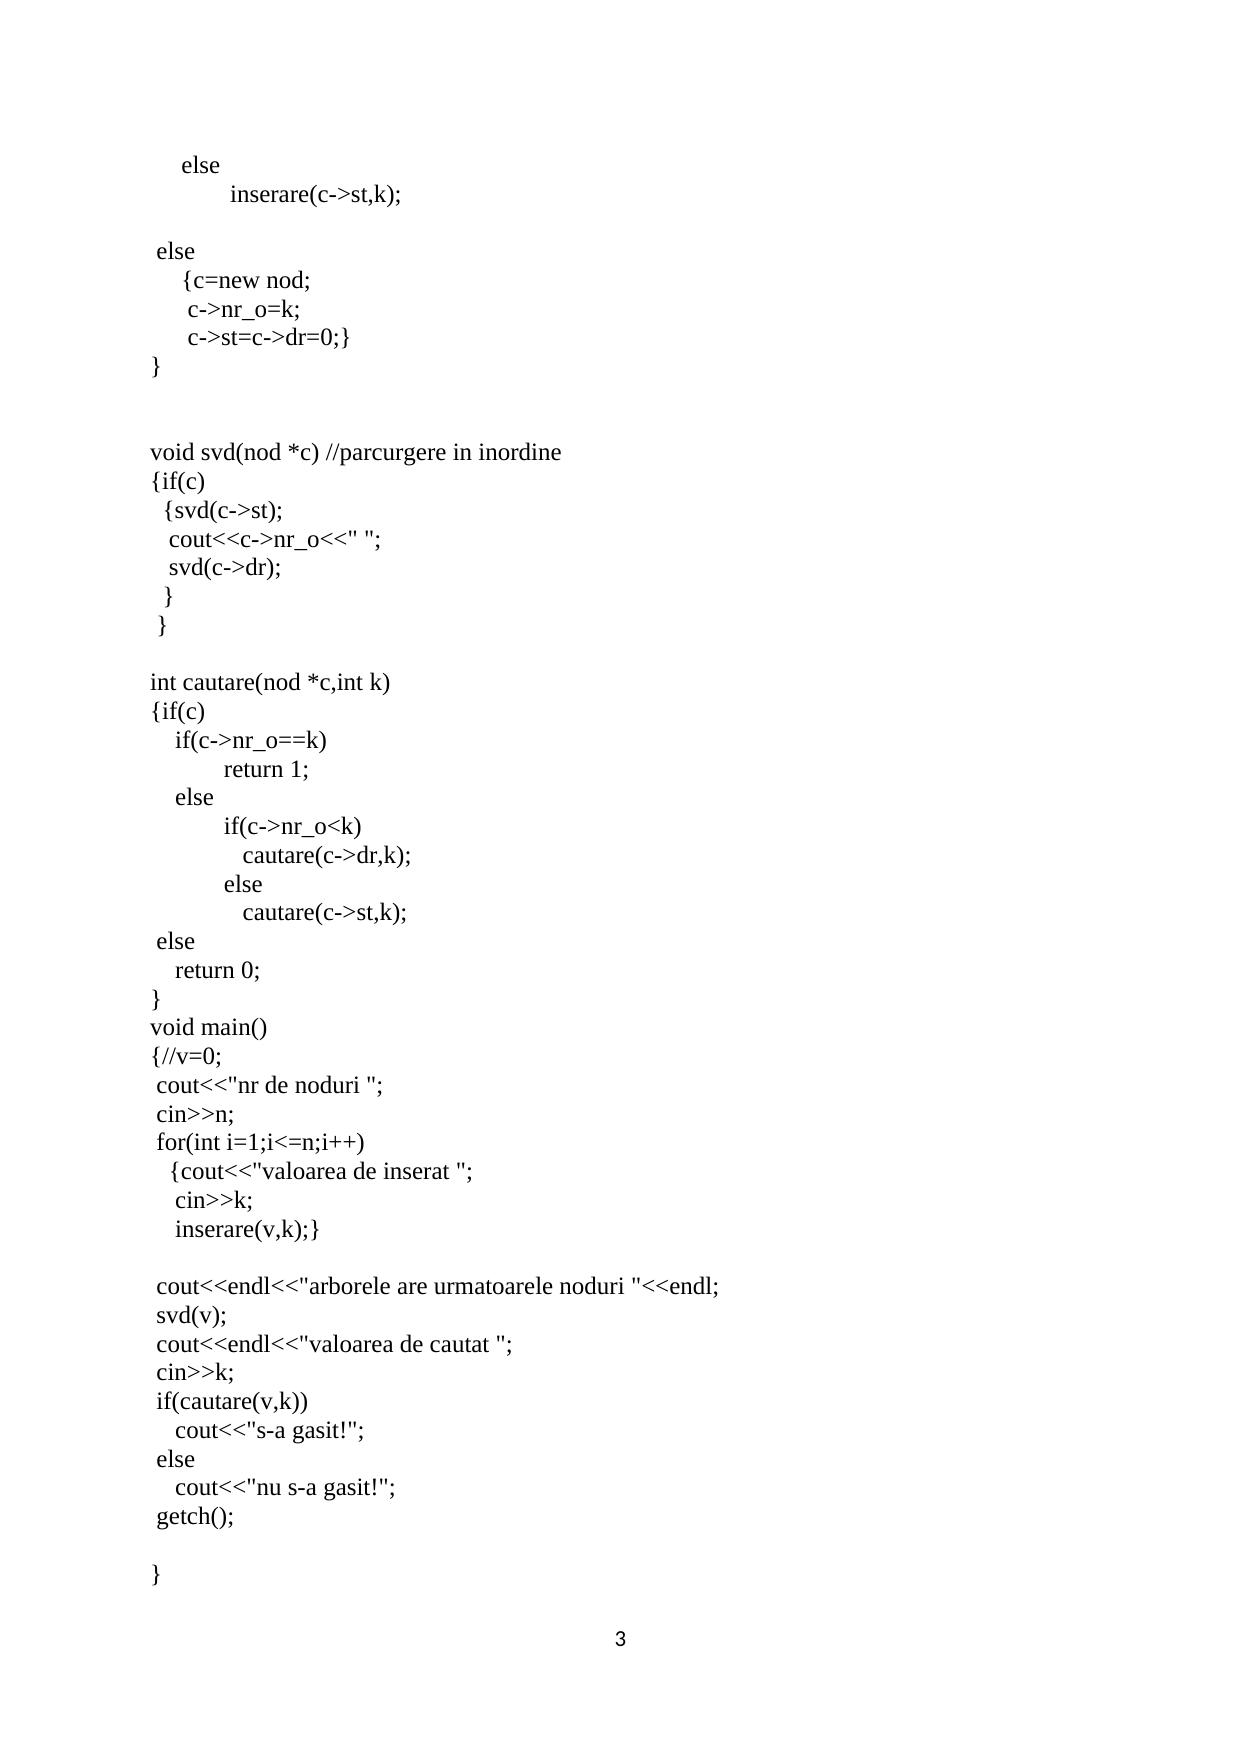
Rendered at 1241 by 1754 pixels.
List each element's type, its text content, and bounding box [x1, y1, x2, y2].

text if(cautare(v,k)) [150, 1386, 1090, 1415]
text else [150, 1444, 1090, 1472]
text cout<<endl<<"valoarea de cautat "; [150, 1329, 1090, 1357]
text {cout<<"valoarea de inserat "; [150, 1156, 1090, 1185]
text c->st=c->dr=0;} [150, 322, 1090, 351]
text inserare(v,k);} [150, 1214, 1090, 1242]
text if(c->nr_o==k) [150, 725, 1090, 754]
text svd(c->dr); [150, 552, 1090, 581]
text svd(v); [150, 1300, 1090, 1329]
text else [150, 236, 1090, 265]
text inserare(c->st,k); [150, 179, 1090, 207]
text cout<<"nu s-a gasit!"; [150, 1472, 1090, 1501]
text cout<<"s-a gasit!"; [150, 1415, 1090, 1444]
text else [150, 782, 1090, 811]
text int cautare(nod *c,int k) [150, 667, 1090, 696]
text return 1; [150, 754, 1090, 782]
text } [150, 1559, 1090, 1587]
text for(int i=1;i<=n;i++) [150, 1127, 1090, 1156]
text {c=new nod; [150, 265, 1090, 294]
text getch(); [150, 1501, 1090, 1530]
text if(c->nr_o<k) [150, 811, 1090, 840]
text cin>>k; [150, 1357, 1090, 1386]
text } [150, 351, 1090, 380]
text void main() [150, 1012, 1090, 1041]
text return 0; [150, 955, 1090, 984]
text {svd(c->st); [150, 495, 1090, 524]
text } [150, 984, 1090, 1012]
text {if(c) [150, 696, 1090, 725]
text cin>>k; [150, 1185, 1090, 1214]
text else [150, 926, 1090, 955]
text void svd(nod *c) //parcurgere in inordine [150, 437, 1090, 466]
text } [150, 610, 1090, 639]
text else [150, 150, 1090, 179]
text } [150, 581, 1090, 610]
text cautare(c->st,k); [150, 897, 1090, 926]
text cin>>n; [150, 1099, 1090, 1127]
text cout<<c->nr_o<<" "; [150, 524, 1090, 552]
text c->nr_o=k; [150, 294, 1090, 322]
text cout<<"nr de noduri "; [150, 1070, 1090, 1099]
text else [150, 869, 1090, 897]
text cout<<endl<<"arborele are urmatoarele noduri "<<endl; [150, 1271, 1090, 1300]
text {//v=0; [150, 1041, 1090, 1070]
text {if(c) [150, 466, 1090, 495]
text cautare(c->dr,k); [150, 840, 1090, 869]
